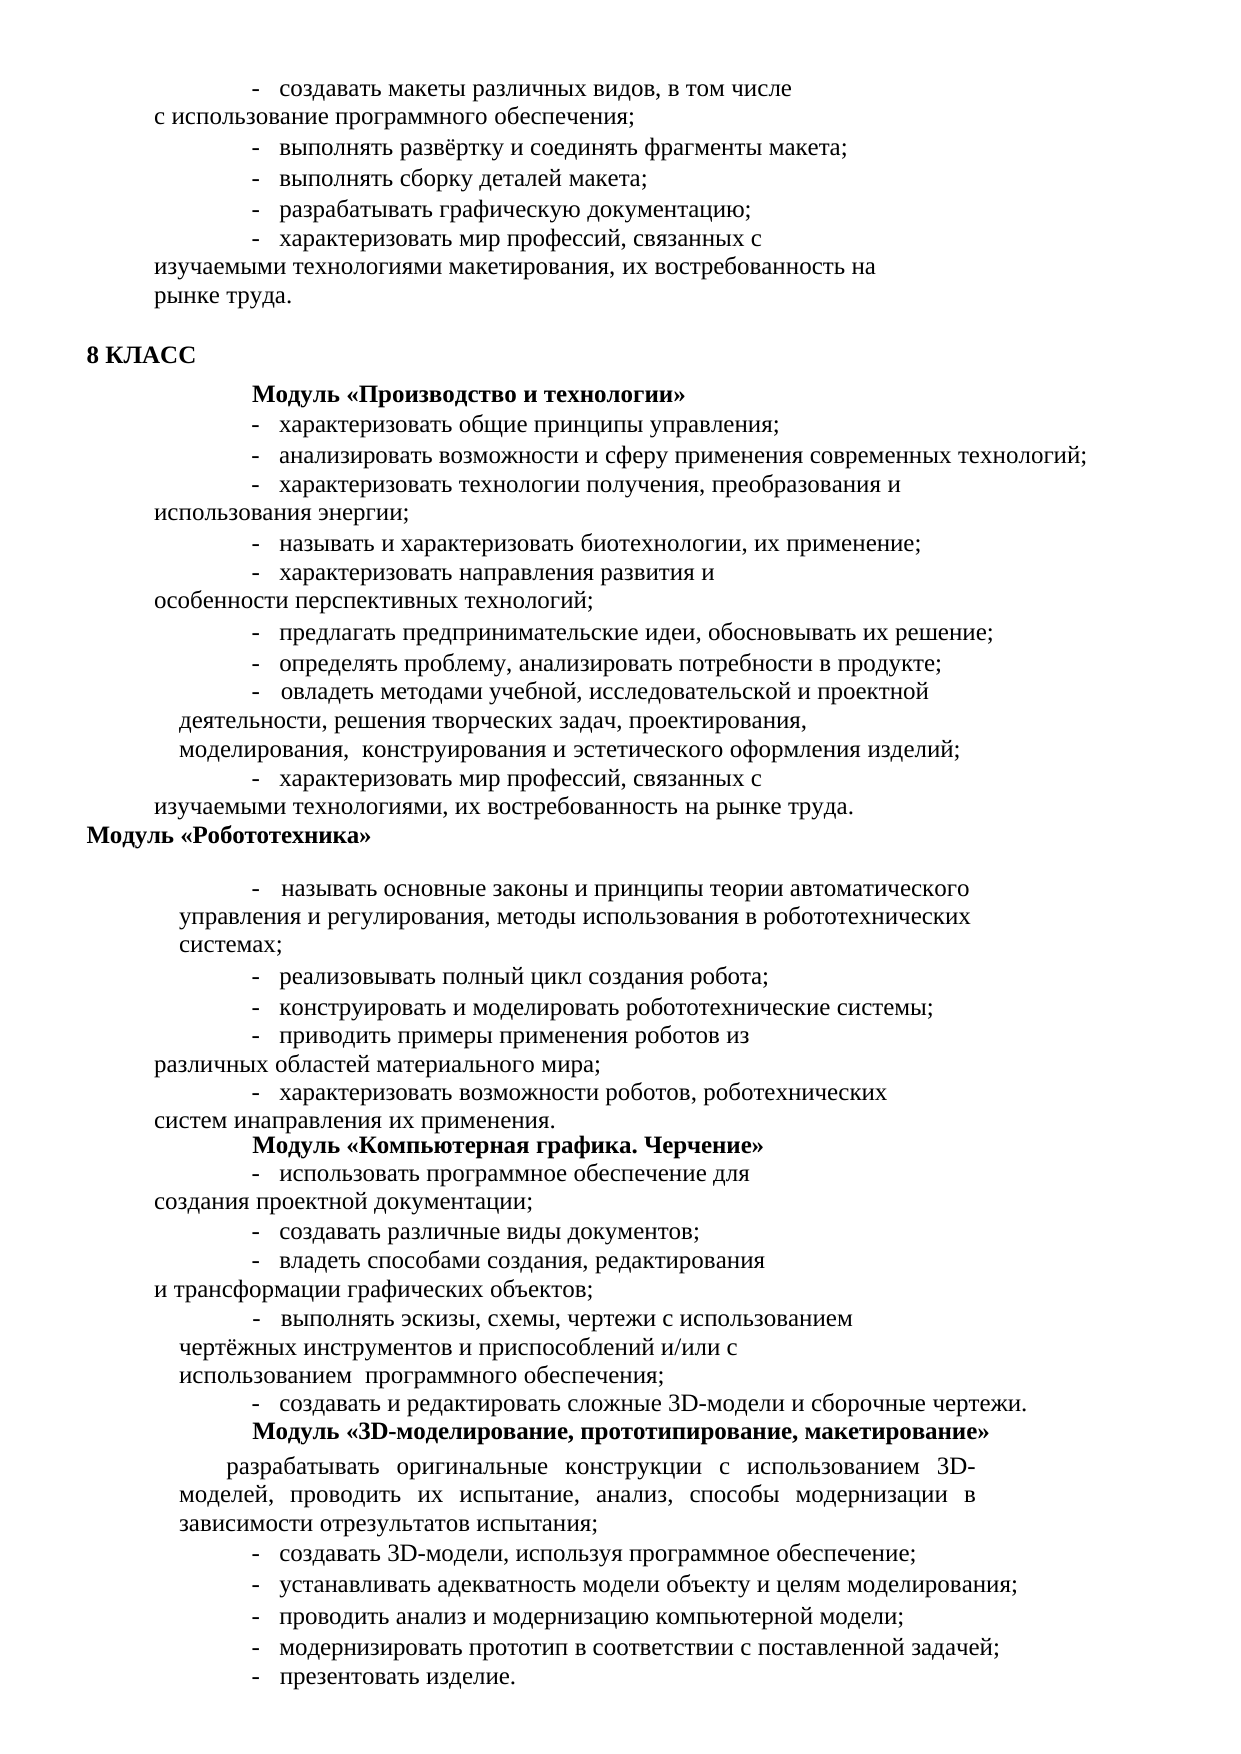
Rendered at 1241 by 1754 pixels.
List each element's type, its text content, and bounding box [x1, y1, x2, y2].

list конструировать и моделировать робототехнические системы; [251, 992, 1207, 1021]
subtitle Модуль «Компьютерная графика. Черчение» [252, 1134, 1207, 1158]
list создавать различные виды документов; [251, 1217, 1207, 1245]
list создавать 3D-модели, используя программное обеспечение; [251, 1538, 1207, 1567]
list реализовывать полный цикл создания робота; [251, 961, 1207, 989]
subtitle Модуль «Робототехника» [86, 820, 1207, 849]
text разрабатывать оригинальные конструкции с использованием 3D- моделей, проводить их испытание, анализ, способы модернизации в зависимости отрезультатов испытания; [179, 1451, 976, 1537]
list модернизировать прототип в соответствии с поставленной задачей; [251, 1632, 1207, 1661]
list называть основные законы и принципы теории автоматического управления и регулирования, методы использования в робототехнических системах; [179, 874, 1078, 958]
list предлагать предпринимательские идеи, обосновывать их решение; [251, 617, 1207, 646]
list создавать и редактировать сложные 3D-модели и сборочные чертежи. [251, 1389, 1207, 1417]
list характеризовать мир профессий, связанных с изучаемыми технологиями макетирования, их востребованность на рынке труда. [154, 223, 899, 309]
list характеризовать возможности роботов, роботехнических систем инаправления их применения. [154, 1078, 965, 1134]
list называть и характеризовать биотехнологии, их применение; [251, 529, 1207, 558]
list характеризовать направления развития и особенности перспективных технологий; [154, 558, 853, 614]
list приводить примеры применения роботов из различных областей материального мира; [154, 1021, 867, 1077]
list устанавливать адекватность модели объекту и целям моделирования; [251, 1569, 1207, 1598]
list выполнять сборку деталей макета; [251, 163, 1207, 191]
list выполнять эскизы, схемы, чертежи с использованием чертёжных инструментов и приспособлений и/или с использованием программного обеспечения; [179, 1303, 911, 1389]
subtitle Модуль «3D-моделирование, прототипирование, макетирование» [252, 1417, 1207, 1445]
text Модуль «Производство и технологии» [252, 379, 1207, 408]
subtitle 8 КЛАСС [86, 341, 200, 369]
list владеть способами создания, редактирования и трансформации графических объектов; [154, 1245, 783, 1303]
list овладеть методами учебной, исследовательской и проектной [251, 677, 1207, 705]
list характеризовать мир профессий, связанных с изучаемыми технологиями, их востребованность на рынке труда. [154, 763, 898, 820]
list разрабатывать графическую документацию; [251, 194, 1207, 222]
list характеризовать технологии получения, преобразования и [251, 469, 1207, 498]
list проводить анализ и модернизацию компьютерной модели; [251, 1601, 1207, 1630]
list характеризовать общие принципы управления; [251, 409, 1207, 438]
list использовать программное обеспечение для создания проектной документации; [154, 1158, 849, 1215]
list создавать макеты различных видов, в том числе с использование программного обеспечения; [154, 73, 804, 130]
list презентовать изделие. [251, 1661, 1207, 1690]
list анализировать возможности и сферу применения современных технологий; [251, 440, 1207, 469]
text использования энергии; [154, 498, 1207, 526]
text деятельности, решения творческих задач, проектирования, моделирования, конструирования и эстетического оформления изделий; [179, 705, 979, 763]
list определять проблему, анализировать потребности в продукте; [251, 648, 1207, 677]
list выполнять развёртку и соединять фрагменты макета; [251, 132, 1207, 160]
